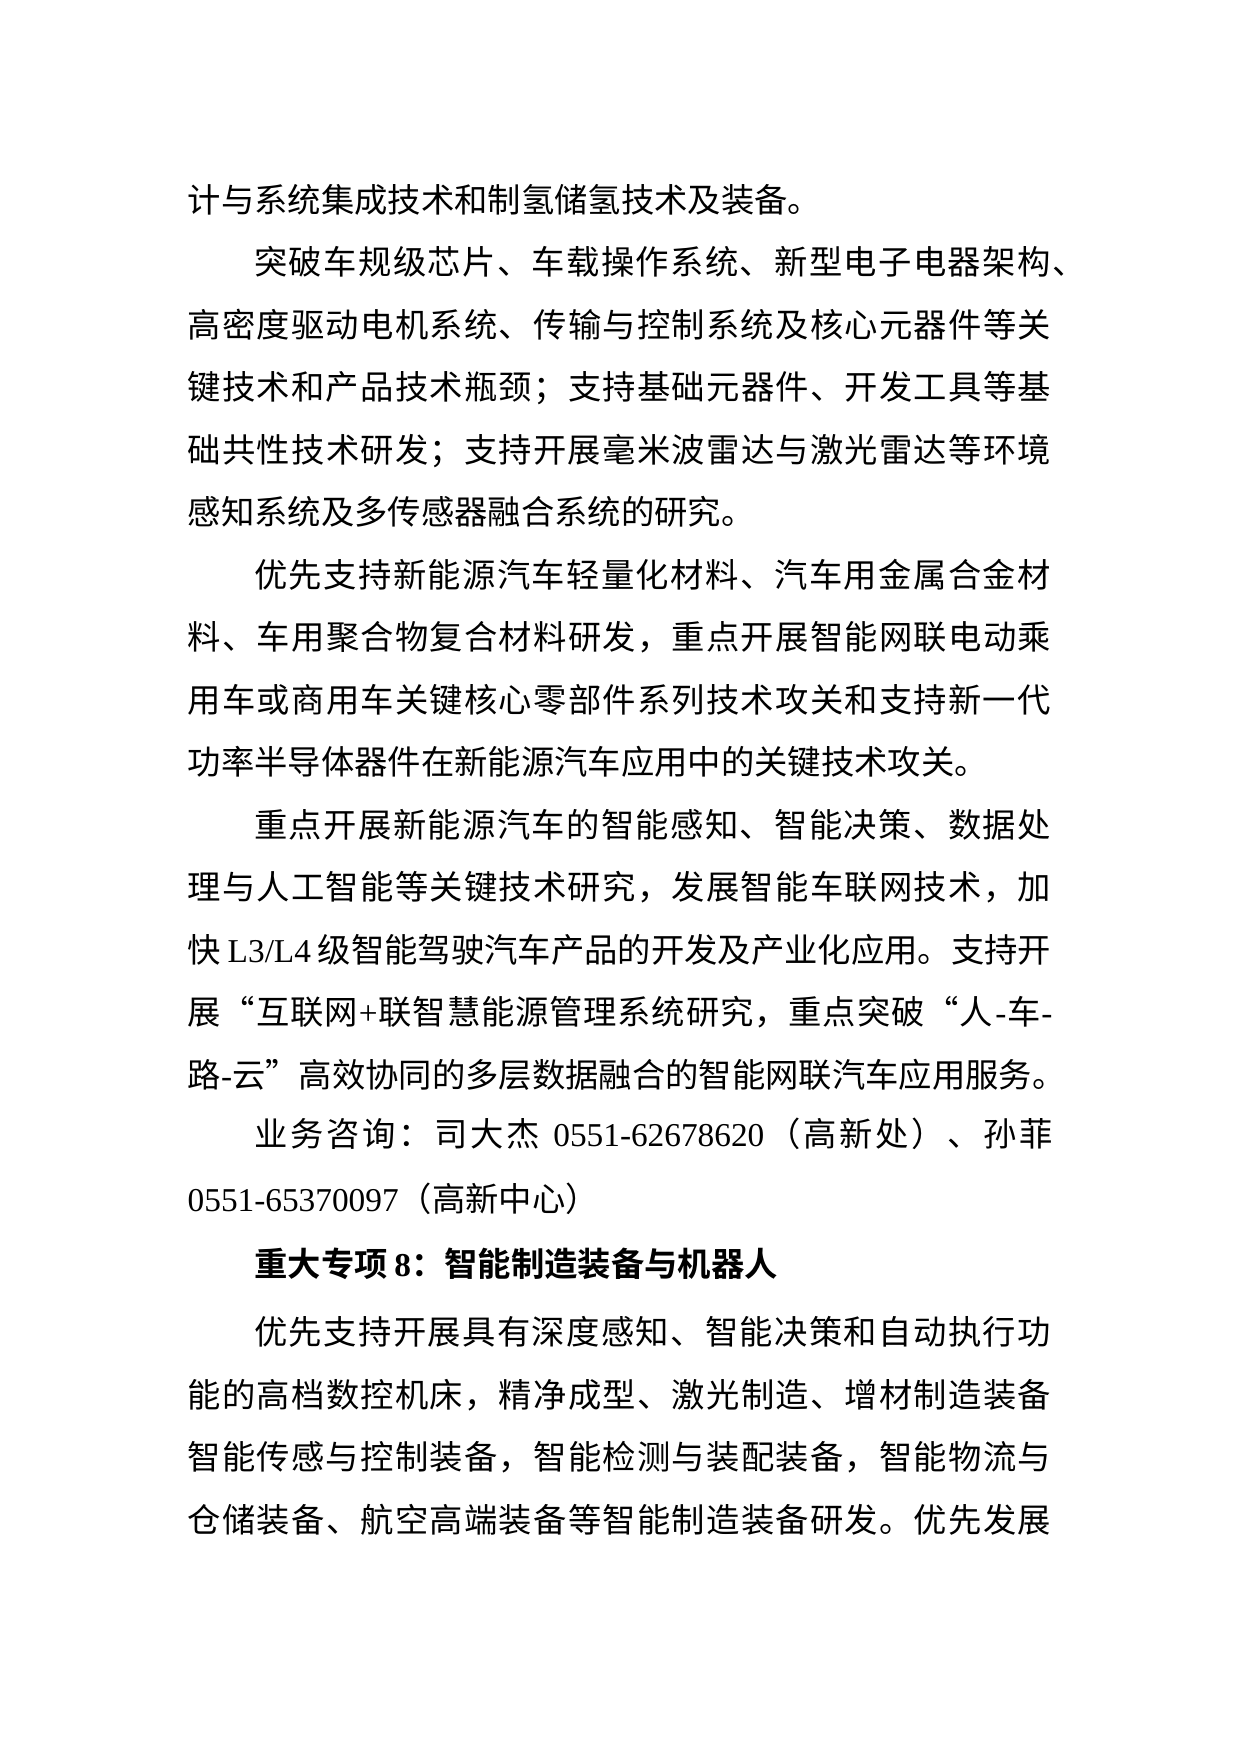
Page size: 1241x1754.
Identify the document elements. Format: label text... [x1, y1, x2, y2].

text 业务咨询：司大杰 0551-62678620（高新处）、孙菲0551-65370097（高新中心） [187, 1099, 1053, 1229]
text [187, 1294, 1053, 1544]
text 重点开展新能源汽车的智能感知、智能决策、数据处理与人工智能等关键技术研究，发展智能车联网技术，加快L3/L4级智能驾驶汽车产品的开发及产业化应用。支持开展“互联网+联智慧能源管理系统研究，重点突破“人-车-路-云”高效协同的多层数据融合的智能网联汽车应用服务。 [187, 787, 1053, 1099]
text 优先支持新能源汽车轻量化材料、汽车用金属合金材料、车用聚合物复合材料研发，重点开展智能网联电动乘用车或商用车关键核心零部件系列技术攻关和支持新一代功率半导体器件在新能源汽车应用中的关键技术攻关。 [187, 537, 1053, 787]
text 重大专项8：智能制造装备与机器人 [187, 1229, 1053, 1294]
text 突破车规级芯片、车载操作系统、新型电子电器架构、高密度驱动电机系统、传输与控制系统及核心元器件等关键技术和产品技术瓶颈；支持基础元器件、开发工具等基础共性技术研发；支持开展毫米波雷达与激光雷达等环境感知系统及多传感器融合系统的研究。 [187, 224, 1053, 537]
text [187, 162, 1053, 224]
